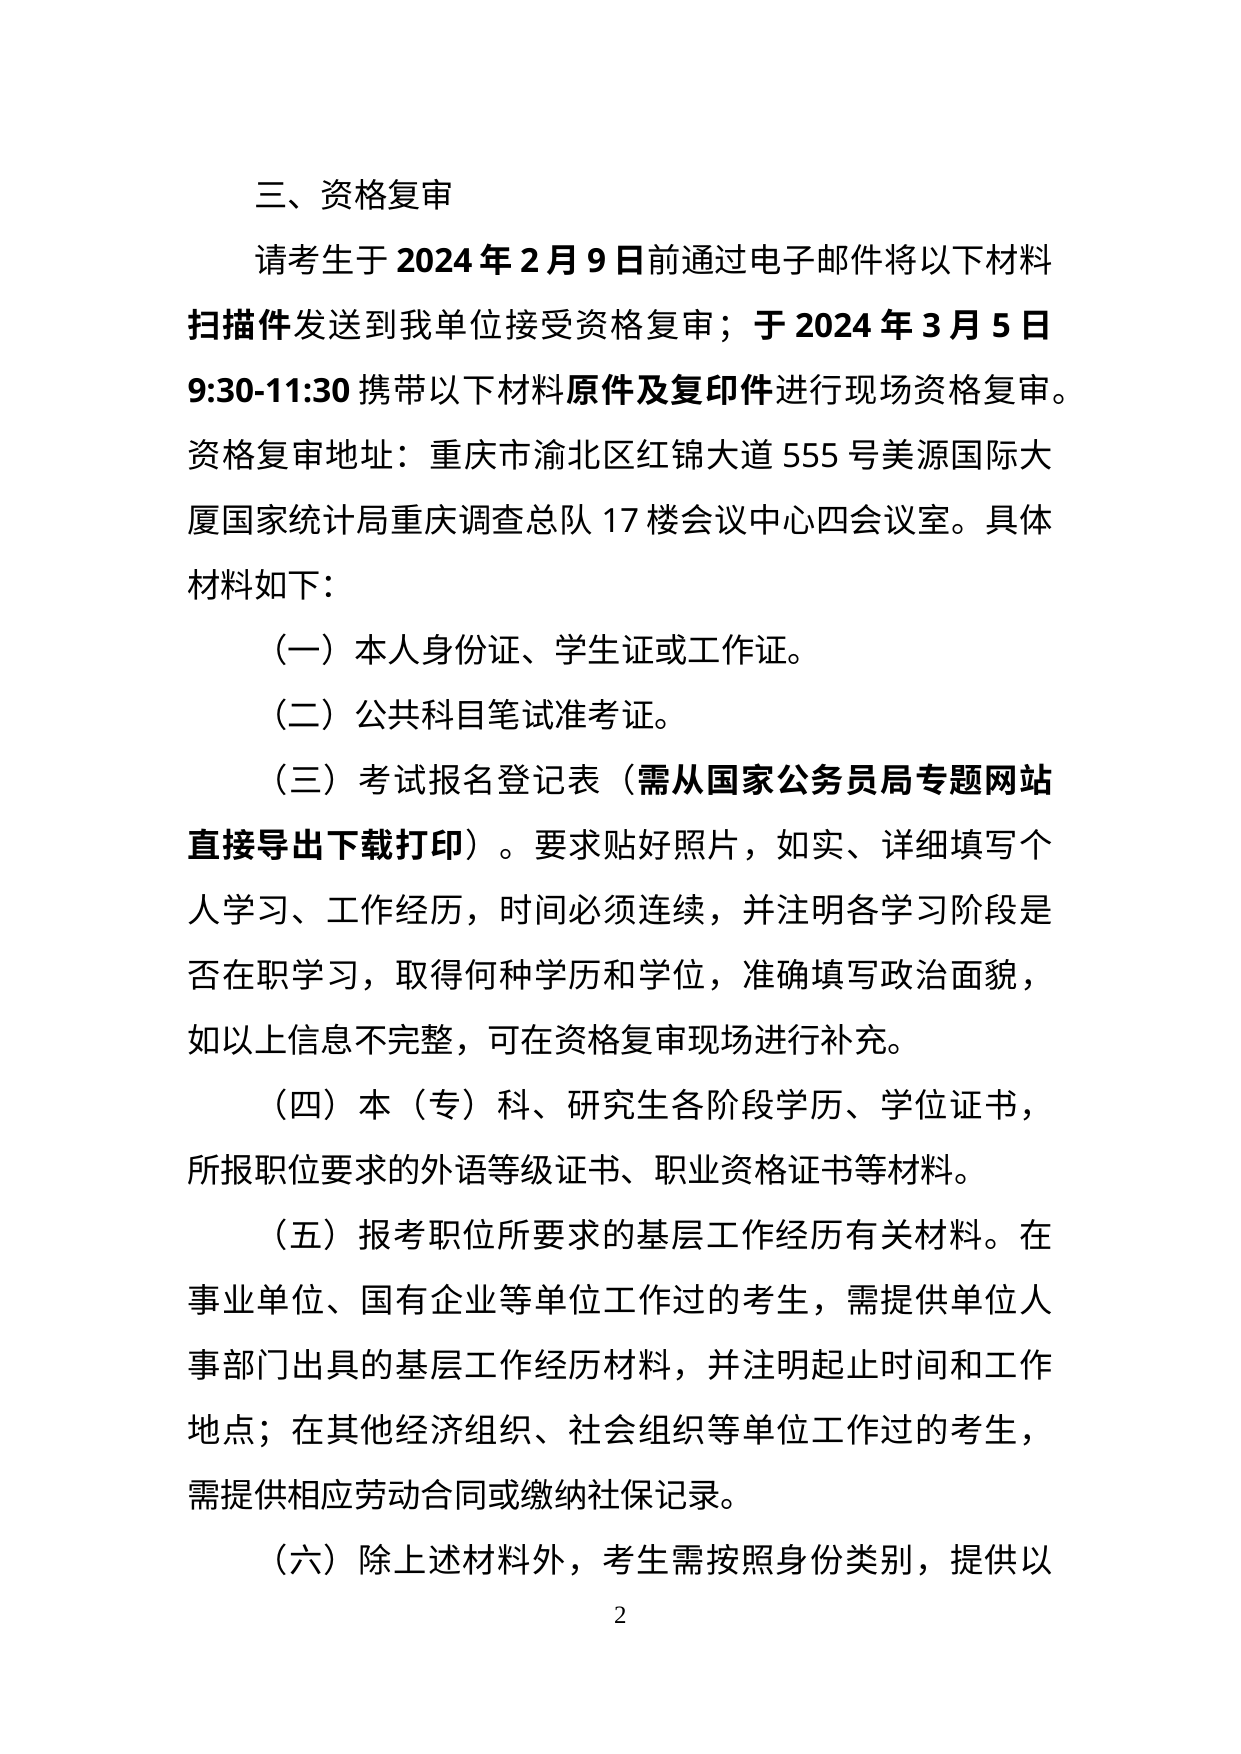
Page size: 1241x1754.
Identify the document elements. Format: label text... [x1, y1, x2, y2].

text 请考生于2024年2月9日前通过电子邮件将以下材料扫描件发送到我单位接受资格复审；于2024年3月5日9:30-11:30携带以下材料原件及复印件进行现场资格复审。资格复审地址：重庆市渝北区红锦大道555号美源国际大厦国家统计局重庆调查总队17楼会议中心四会议室。具体材料如下： [187, 225, 1053, 496]
text （四）本（专）科、研究生各阶段学历、学位证书，所报职位要求的外语等级证书、职业资格证书等材料。 [187, 1070, 1053, 1200]
text 三、资格复审 [187, 160, 1053, 225]
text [187, 1525, 1053, 1590]
text （五）报考职位所要求的基层工作经历有关材料。在事业单位、国有企业等单位工作过的考生，需提供单位人事部门出具的基层工作经历材料，并注明起止时间和工作地点；在其他经济组织、社会组织等单位工作过的考生，需提供相应劳动合同或缴纳社保记录。 [187, 1200, 1053, 1525]
text （三）考试报名登记表（需从国家公务员局专题网站直接导出下载打印）。要求贴好照片，如实、详细填写个人学习、工作经历，时间必须连续，并注明各学习阶段是否在职学习，取得何种学历和学位，准确填写政治面貌，如以上信息不完整，可在资格复审现场进行补充。 [187, 745, 1053, 1070]
text （二）公共科目笔试准考证。 [187, 680, 1053, 745]
text 请考生于2024年2月9日前通过电子邮件将以下材料扫描件发送到我单位接受资格复审；于2024年3月5日9:30-11:30携带以下材料原件及复印件进行现场资格复审。资格复审地址：重庆市渝北区红锦大道555号美源国际大厦国家统计局重庆调查总队17楼会议中心四会议室。具体材料如下： [187, 542, 1053, 615]
text （一）本人身份证、学生证或工作证。 [187, 615, 1053, 680]
